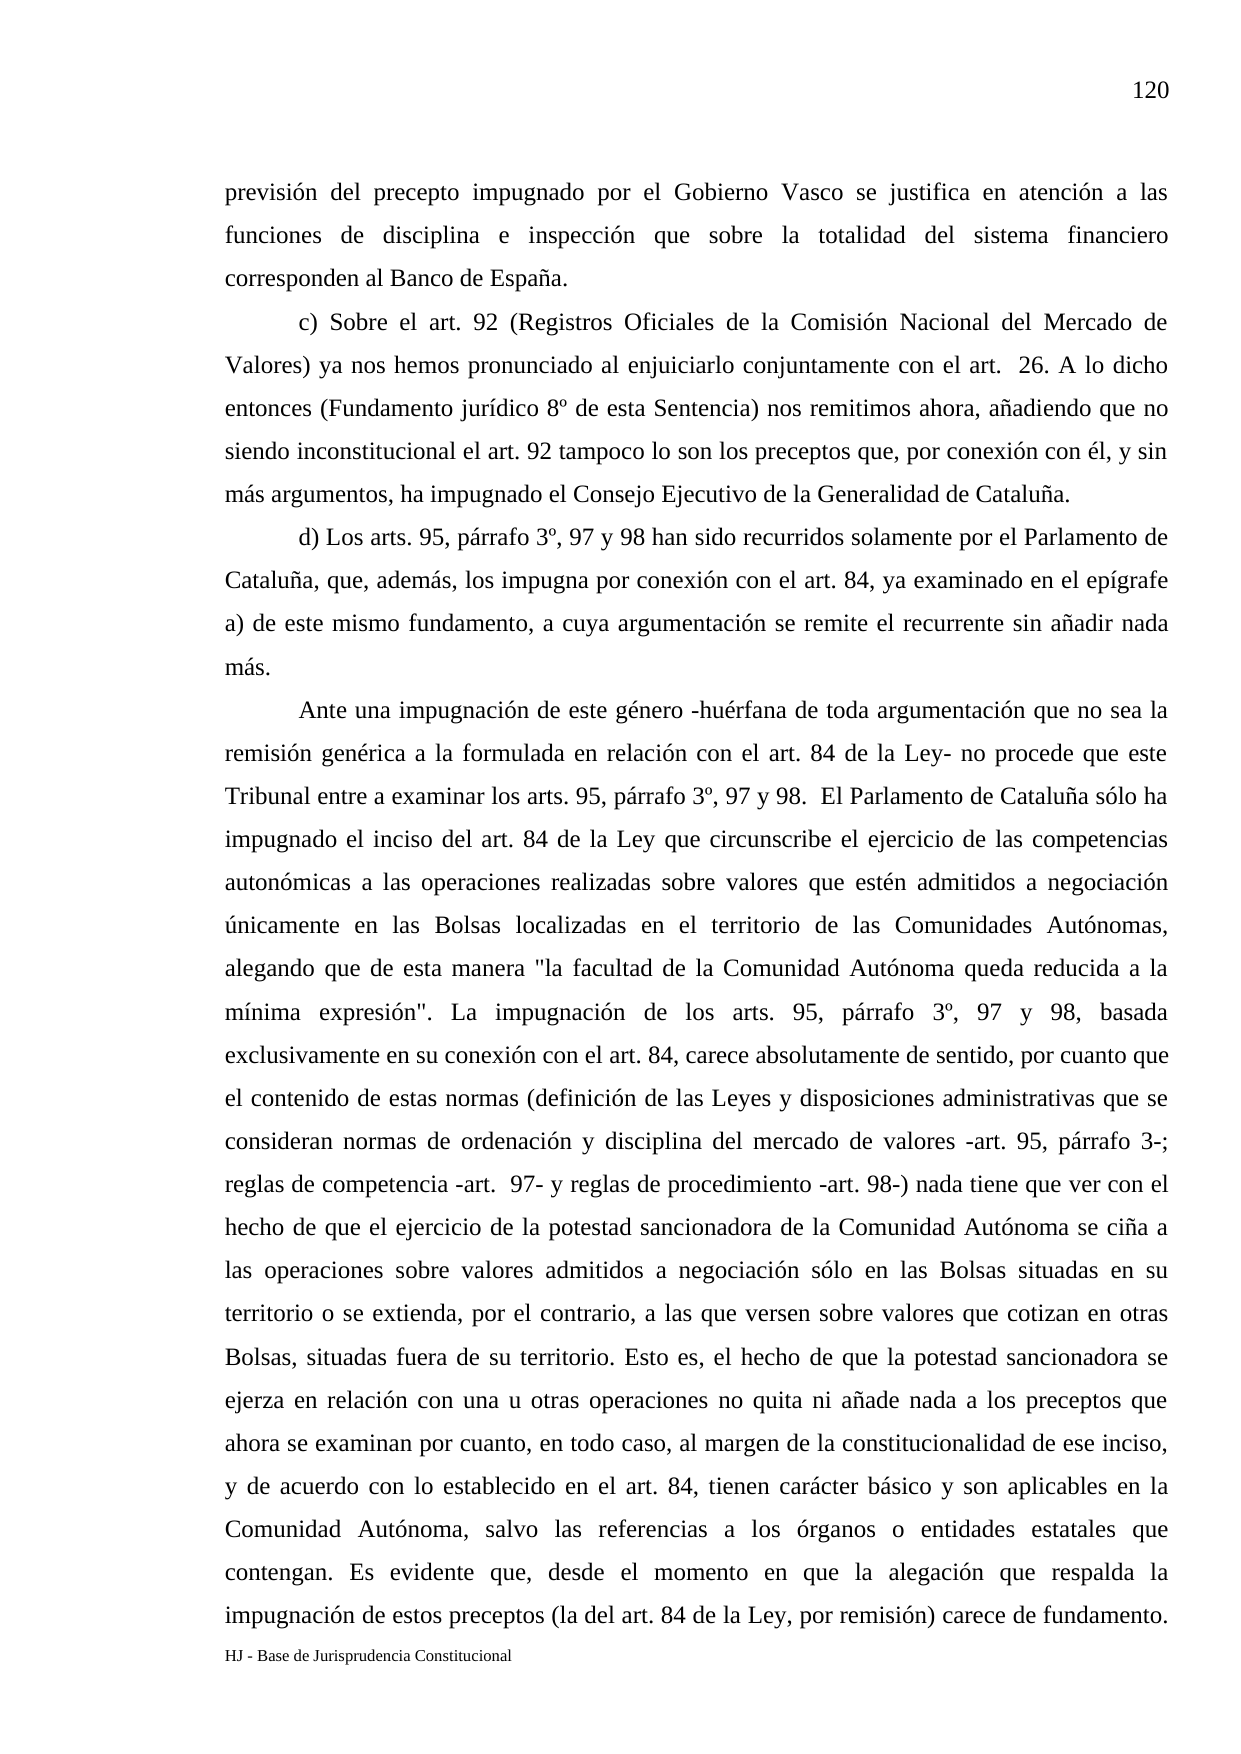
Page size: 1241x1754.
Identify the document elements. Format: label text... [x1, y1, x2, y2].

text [224, 695, 1169, 1629]
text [224, 177, 1169, 292]
text d) Los arts. 95, párrafo 3º, 97 y 98 han sido recurridos solamente por el Parlamento de Cataluña, que, además, los impugna por conexión con el art. 84, ya examinado en el epígrafe a) de este mismo fundamento, a cuya argumentación se remite el recurrente sin añadir nada más. [224, 522, 1169, 680]
text c) Sobre el art. 92 (Registros Oficiales de la Comisión Nacional del Mercado de Valores) ya nos hemos pronunciado al enjuiciarlo conjuntamente con el art. 26. A lo dicho entonces (Fundamento jurídico 8º de esta Sentencia) nos remitimos ahora, añadiendo que no siendo inconstitucional el art. 92 tampoco lo son los preceptos que, por conexión con él, y sin más argumentos, ha impugnado el Consejo Ejecutivo de la Generalidad de Cataluña. [224, 307, 1169, 508]
